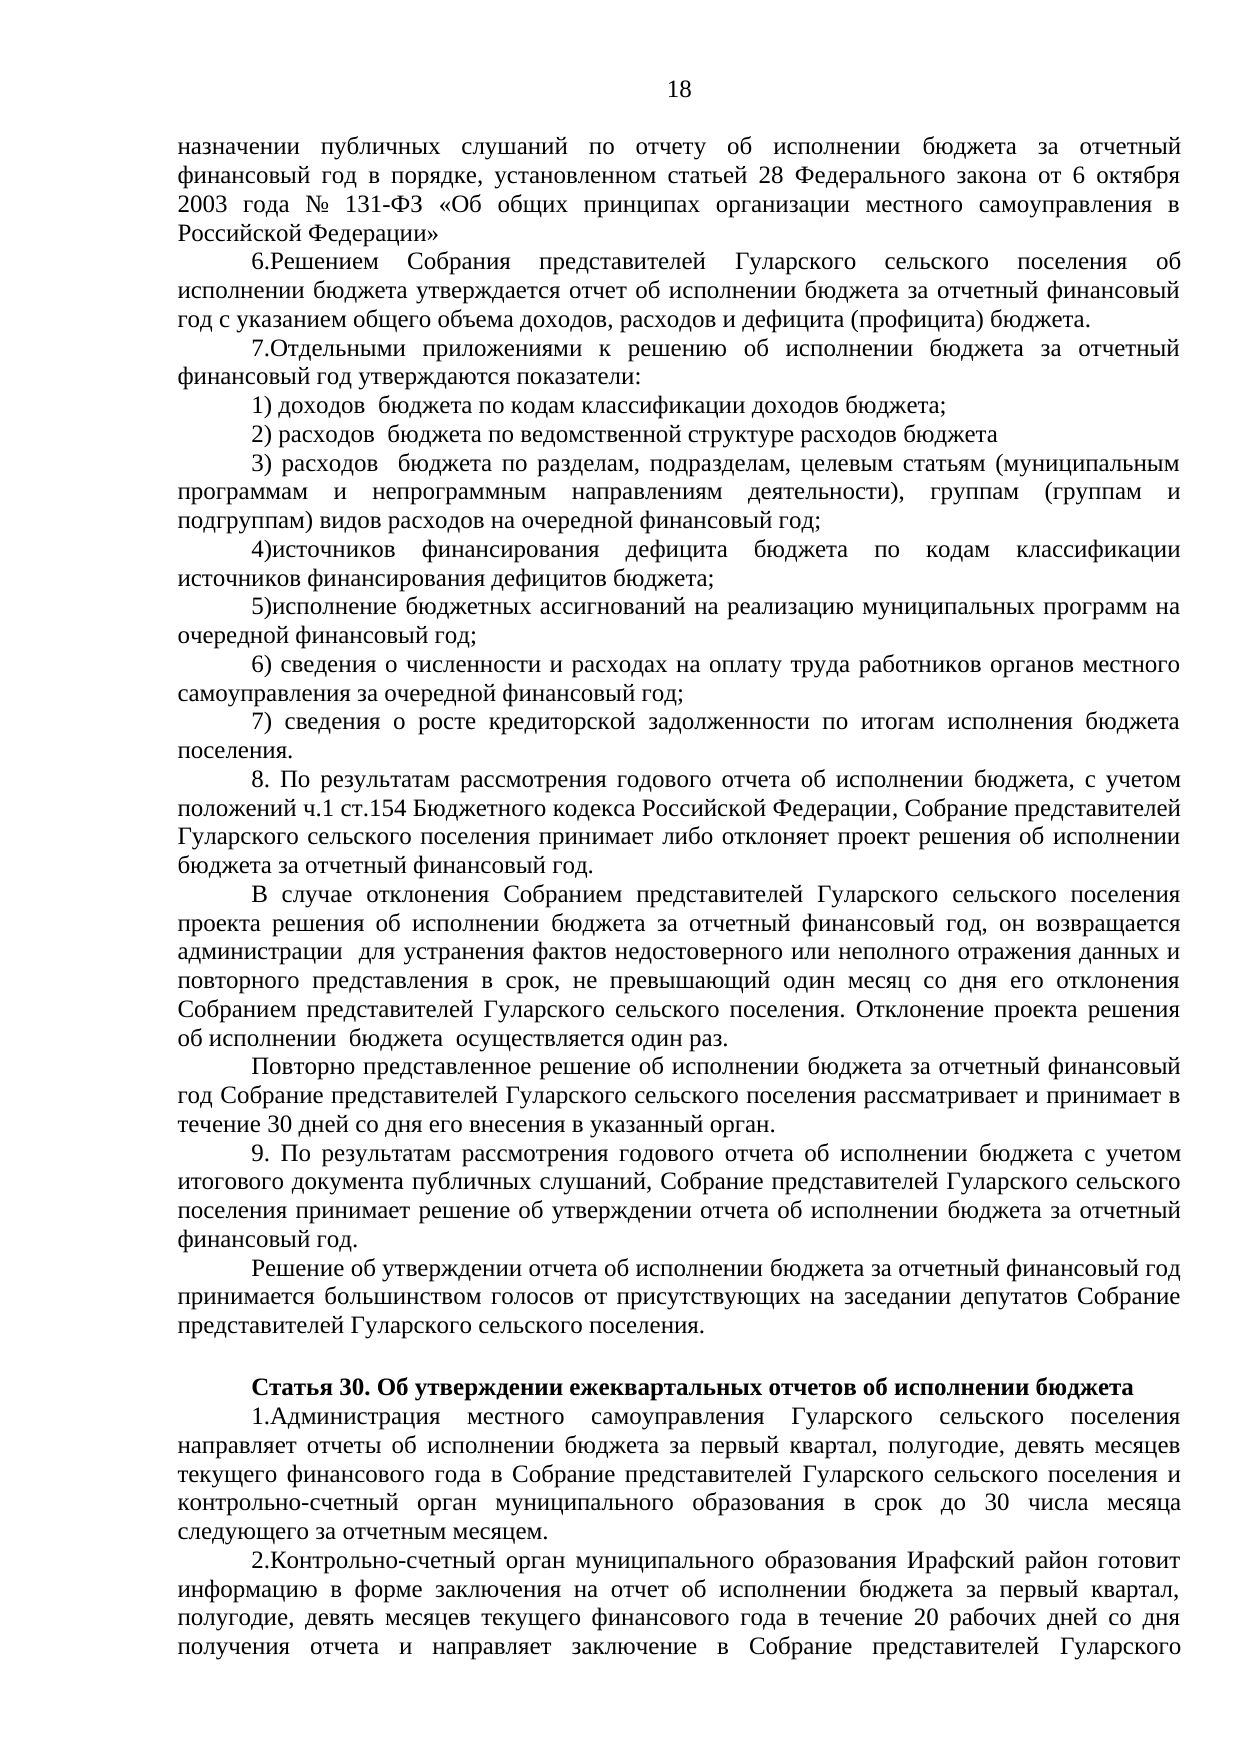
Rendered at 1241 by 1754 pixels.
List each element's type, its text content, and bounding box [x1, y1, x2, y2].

text В случае отклонения Собранием представителей Гуларского сельского поселения проекта решения об исполнении бюджета за отчетный финансовый год, он возвращается администрации для устранения фактов недостоверного или неполного отражения данных и повторного представления в срок, не превышающий один месяц со дня его отклонения Собранием представителей Гуларского сельского поселения. Отклонение проекта решения об исполнении бюджета осуществляется один раз. [177, 879, 1181, 1051]
text 3) расходов бюджета по разделам, подразделам, целевым статьям (муниципальным программам и непрограммным направлениям деятельности), группам (группам и подгруппам) видов расходов на очередной финансовый год; [177, 448, 1181, 534]
text 6.Решением Собрания представителей Гуларского сельского поселения об исполнении бюджета утверждается отчет об исполнении бюджета за отчетный финансовый год с указанием общего объема доходов, расходов и дефицита (профицита) бюджета. [177, 246, 1181, 333]
text 7) сведения о росте кредиторской задолженности по итогам исполнения бюджета поселения. [177, 706, 1181, 764]
text 7.Отдельными приложениями к решению об исполнении бюджета за отчетный финансовый год утверждаются показатели: [177, 333, 1181, 390]
text Повторно представленное решение об исполнении бюджета за отчетный финансовый год Собрание представителей Гуларского сельского поселения рассматривает и принимает в течение 30 дней со дня его внесения в указанный орган. [177, 1051, 1181, 1138]
text 2) расходов бюджета по ведомственной структуре расходов бюджета [177, 419, 1181, 448]
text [177, 131, 1181, 246]
text 6) сведения о численности и расходах на оплату труда работников органов местного самоуправления за очередной финансовый год; [177, 649, 1181, 706]
text 4)источников финансирования дефицита бюджета по кодам классификации источников финансирования дефицитов бюджета; [177, 534, 1181, 591]
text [177, 1545, 1181, 1660]
text 1.Администрация местного самоуправления Гуларского сельского поселения направляет отчеты об исполнении бюджета за первый квартал, полугодие, девять месяцев текущего финансового года в Собрание представителей Гуларского сельского поселения и контрольно-счетный орган муниципального образования в срок до 30 числа месяца следующего за отчетным месяцем. [177, 1401, 1181, 1545]
text Решение об утверждении отчета об исполнении бюджета за отчетный финансовый год принимается большинством голосов от присутствующих на заседании депутатов Собрание представителей Гуларского сельского поселения. [177, 1253, 1181, 1339]
text 9. По результатам рассмотрения годового отчета об исполнении бюджета с учетом итогового документа публичных слушаний, Собрание представителей Гуларского сельского поселения принимает решение об утверждении отчета об исполнении бюджета за отчетный финансовый год. [177, 1138, 1181, 1253]
text 8. По результатам рассмотрения годового отчета об исполнении бюджета, с учетом положений ч.1 ст.154 Бюджетного кодекса Российской Федерации, Собрание представителей Гуларского сельского поселения принимает либо отклоняет проект решения об исполнении бюджета за отчетный финансовый год. [177, 764, 1181, 879]
text 5)исполнение бюджетных ассигнований на реализацию муниципальных программ на очередной финансовый год; [177, 591, 1181, 649]
text 1) доходов бюджета по кодам классификации доходов бюджета; [177, 390, 1181, 419]
text Статья 30. Об утверждении ежеквартальных отчетов об исполнении бюджета [177, 1372, 1181, 1401]
